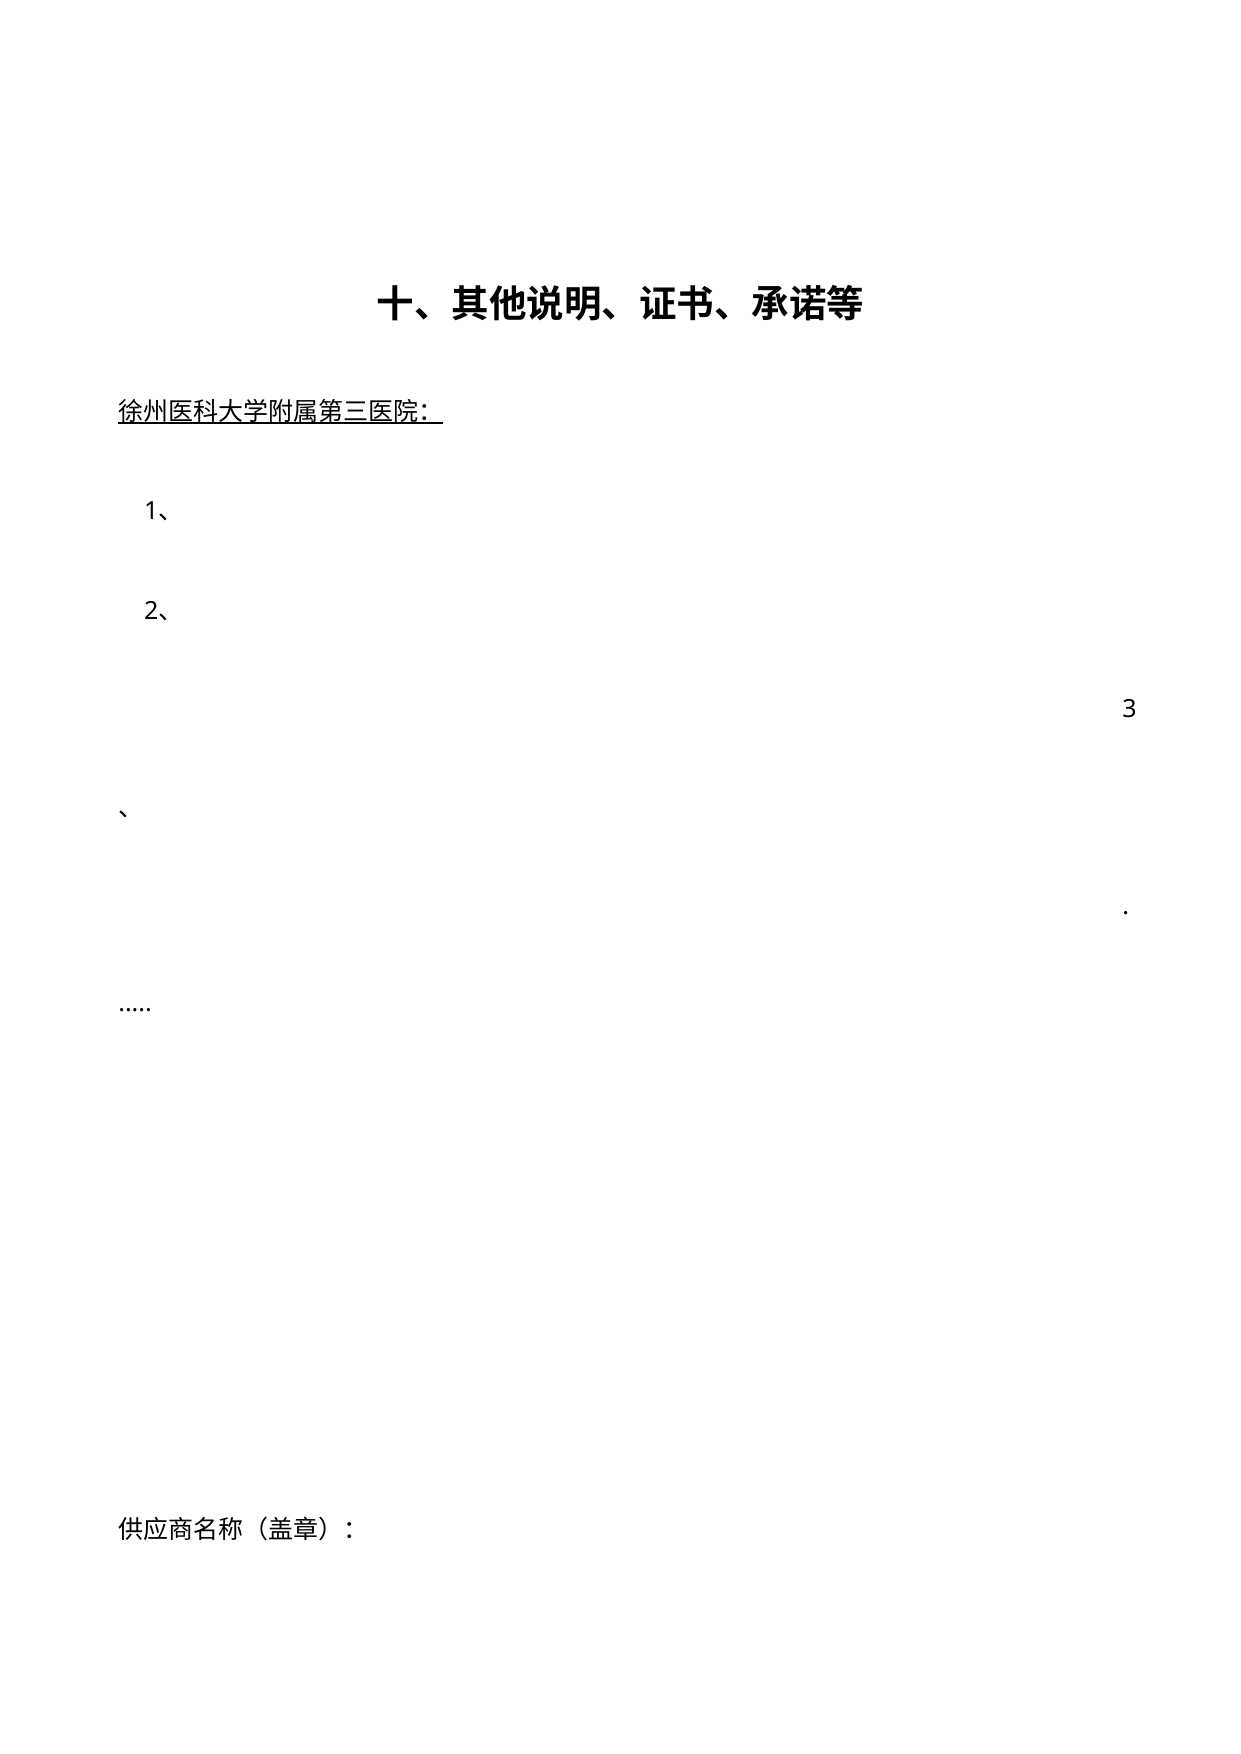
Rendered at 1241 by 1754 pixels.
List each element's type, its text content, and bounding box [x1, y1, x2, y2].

text 1、 [118, 476, 1122, 541]
text 供应商名称（盖章）： [118, 1495, 1122, 1560]
text 2、 [118, 576, 1122, 641]
text ...... [118, 872, 1122, 1034]
text 十、其他说明、证书、承诺等 [118, 269, 1122, 334]
text 徐州医科大学附属第三医院： [118, 377, 1122, 442]
text 3、 [118, 675, 1122, 838]
